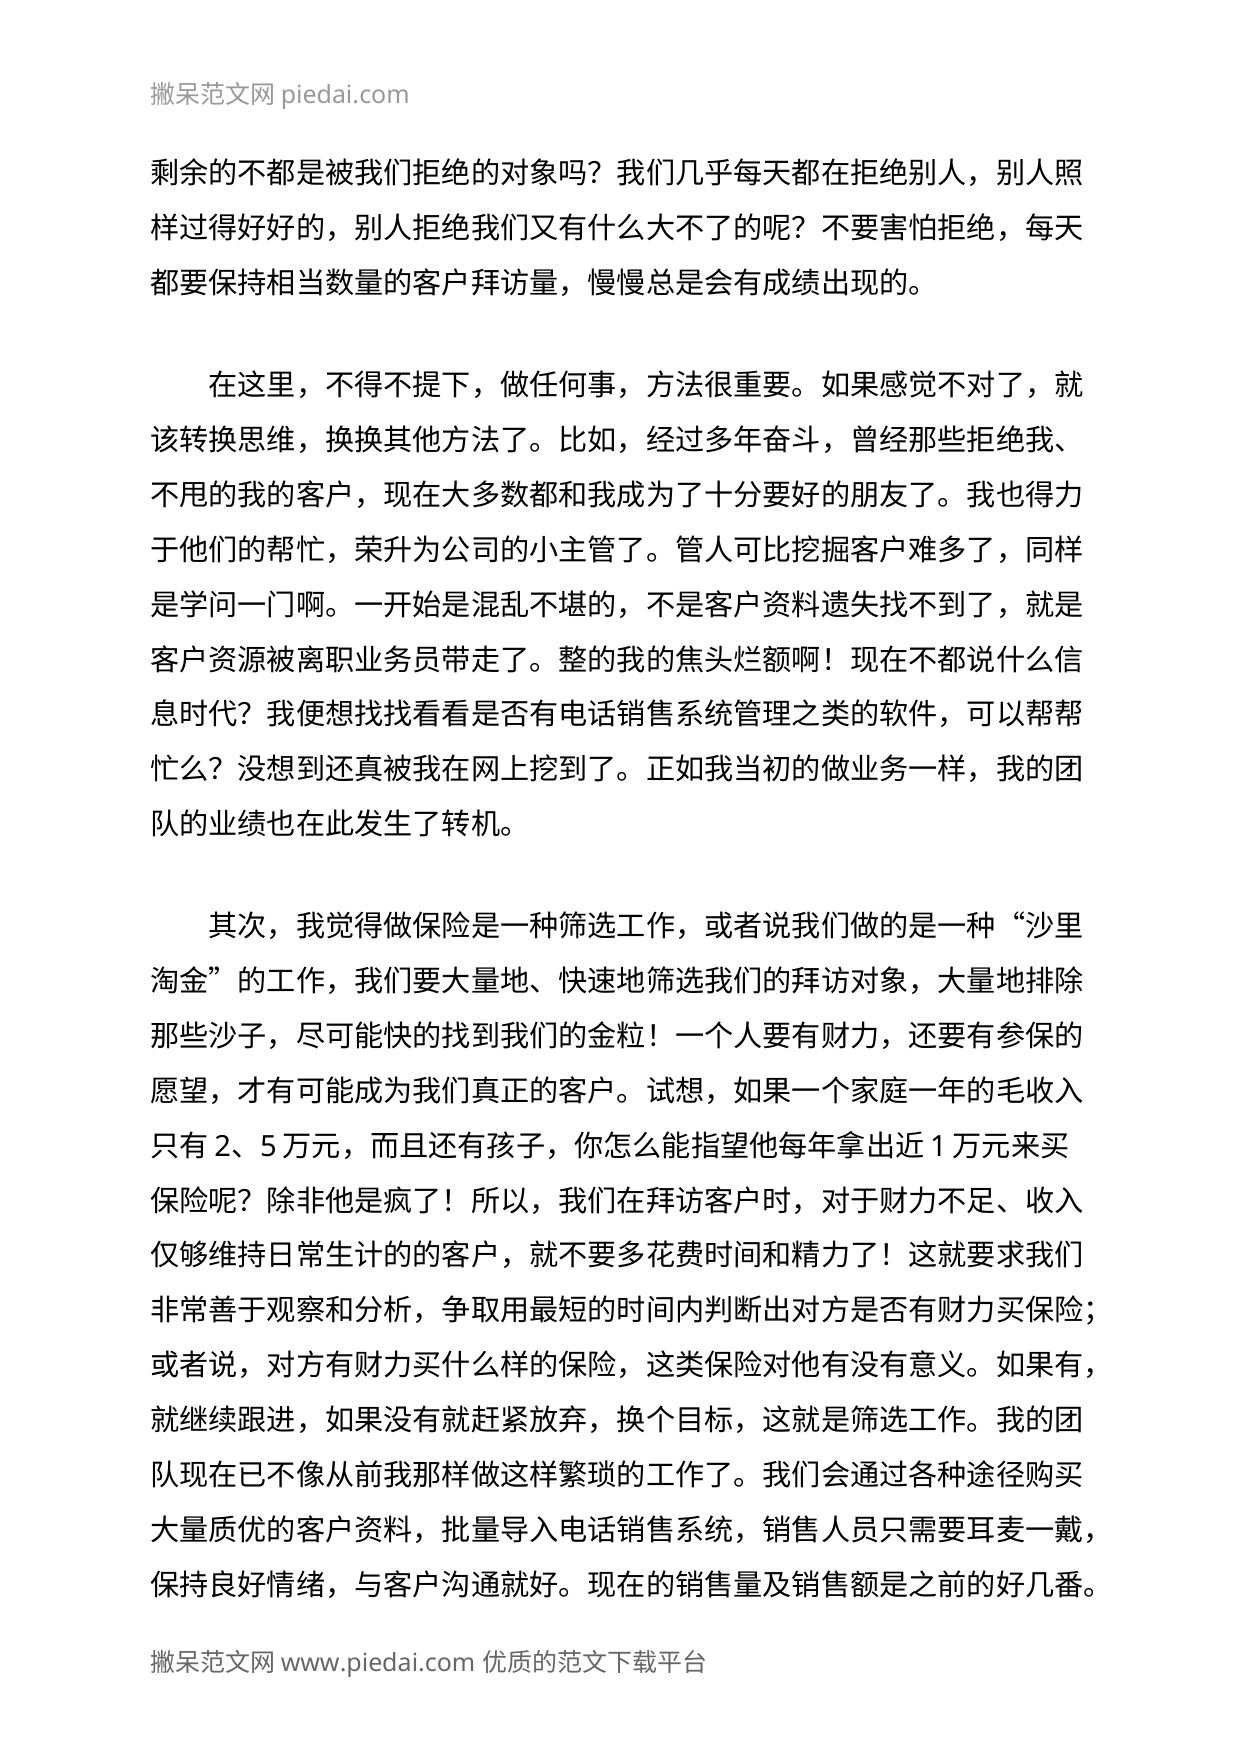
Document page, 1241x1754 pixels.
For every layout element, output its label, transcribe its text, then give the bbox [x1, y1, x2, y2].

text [150, 150, 1090, 302]
text 在这里，不得不提下，做任何事，方法很重要。如果感觉不对了，就该转换思维，换换其他方法了。比如，经过多年奋斗，曾经那些拒绝我、不甩的我的客户，现在大多数都和我成为了十分要好的朋友了。我也得力于他们的帮忙，荣升为公司的小主管了。管人可比挖掘客户难多了，同样是学问一门啊。一开始是混乱不堪的，不是客户资料遗失找不到了，就是客户资源被离职业务员带走了。整的我的焦头烂额啊！现在不都说什么信息时代？我便想找找看看是否有电话销售系统管理之类的软件，可以帮帮忙么？没想到还真被我在网上挖到了。正如我当初的做业务一样，我的团队的业绩也在此发生了转机。 [150, 362, 1090, 843]
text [150, 902, 1090, 1604]
